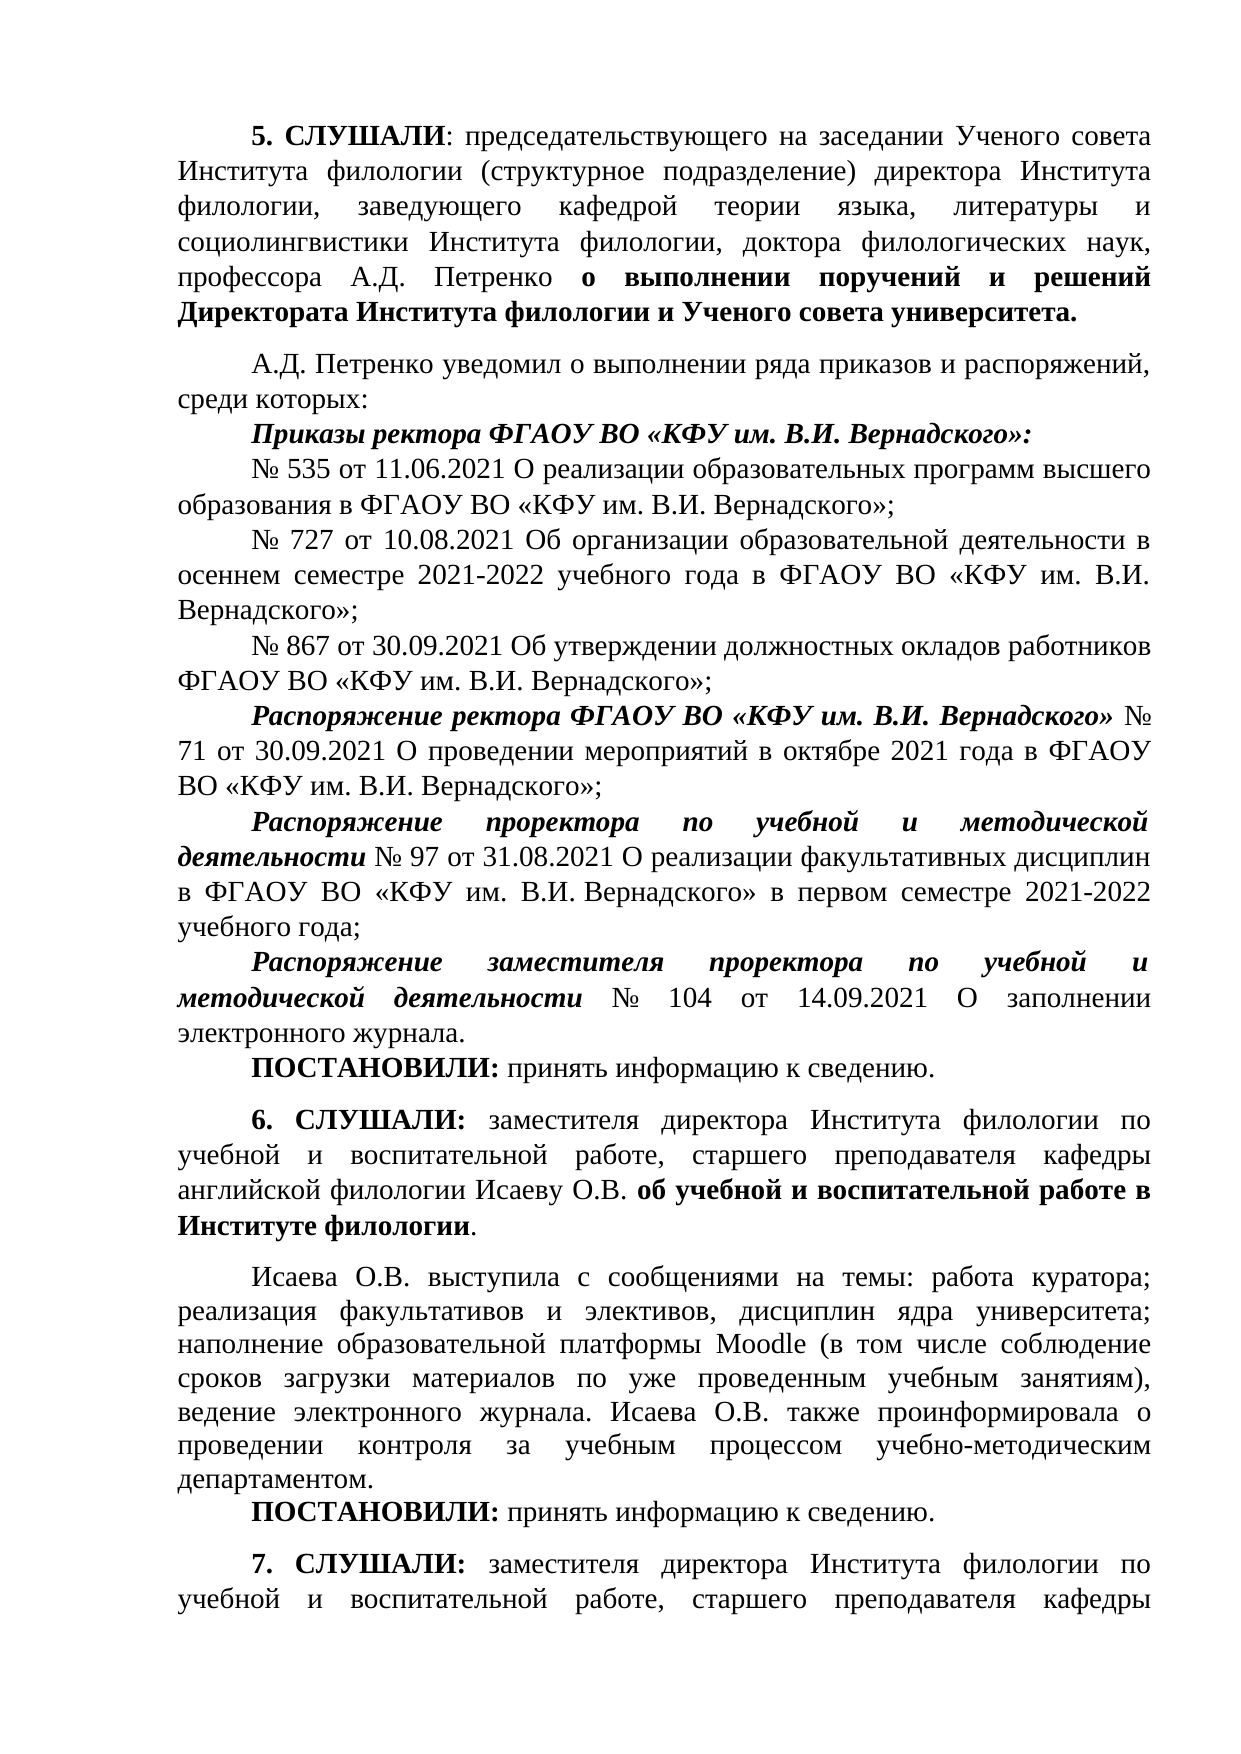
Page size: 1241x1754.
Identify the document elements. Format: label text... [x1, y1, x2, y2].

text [177, 1546, 1152, 1615]
text Исаева О.В. выступила с сообщениями на темы: работа куратора; реализация факультативов и элективов, дисциплин ядра университета; наполнение образовательной платформы Moodle (в том числе соблюдение сроков загрузки материалов по уже проведенным учебным занятиям), ведение электронного журнала. Исаева О.В. также проинформировала о проведении контроля за учебным процессом учебно-методическим департаментом. [177, 1259, 1152, 1494]
list Приказы ректора ФГАОУ ВО «КФУ им. В.И. Вернадского»: [177, 416, 1152, 450]
list № 867 от 30.09.2021 Об утверждении должностных окладов работников ФГАОУ ВО «КФУ им. В.И. Вернадского»; [177, 628, 1152, 696]
text 5. СЛУШАЛИ: председательствующего на заседании Ученого совета Института филологии (структурное подразделение) директора Института филологии, заведующего кафедрой теории языка, литературы и социолингвистики Института филологии, доктора филологических наук, профессора А.Д. Петренко о выполнении поручений и решений Директората Института филологии и Ученого совета университета. [177, 118, 1152, 328]
list ПОСТАНОВИЛИ: принять информацию к сведению. [177, 1494, 1152, 1528]
list № 535 от 11.06.2021 О реализации образовательных программ высшего образования в ФГАОУ ВО «КФУ им. В.И. Вернадского»; [177, 452, 1152, 520]
list Распоряжение проректора по учебной и методической деятельности № 97 от 31.08.2021 О реализации факультативных дисциплин в ФГАОУ ВО «КФУ им. В.И. Вернадского» в первом семестре 2021-2022 учебного года; [177, 804, 1152, 943]
list Распоряжение ректора ФГАОУ ВО «КФУ им. В.И. Вернадского» № 71 от 30.09.2021 О проведении мероприятий в октябре 2021 года в ФГАОУ ВО «КФУ им. В.И. Вернадского»; [177, 698, 1152, 802]
list Распоряжение заместителя проректора по учебной и методической деятельности № 104 от 14.09.2021 О заполнении электронного журнала. [177, 944, 1152, 1048]
list ПОСТАНОВИЛИ: принять информацию к сведению. [177, 1050, 1152, 1084]
text 6. СЛУШАЛИ: заместителя директора Института филологии по учебной и воспитательной работе, старшего преподавателя кафедры английской филологии Исаеву О.В. об учебной и воспитательной работе в Институте филологии. [177, 1102, 1152, 1241]
list А.Д. Петренко уведомил о выполнении ряда приказов и распоряжений, среди которых: [177, 346, 1152, 415]
list № 727 от 10.08.2021 Об организации образовательной деятельности в осеннем семестре 2021-2022 учебного года в ФГАОУ ВО «КФУ им. В.И. Вернадского»; [177, 522, 1152, 626]
